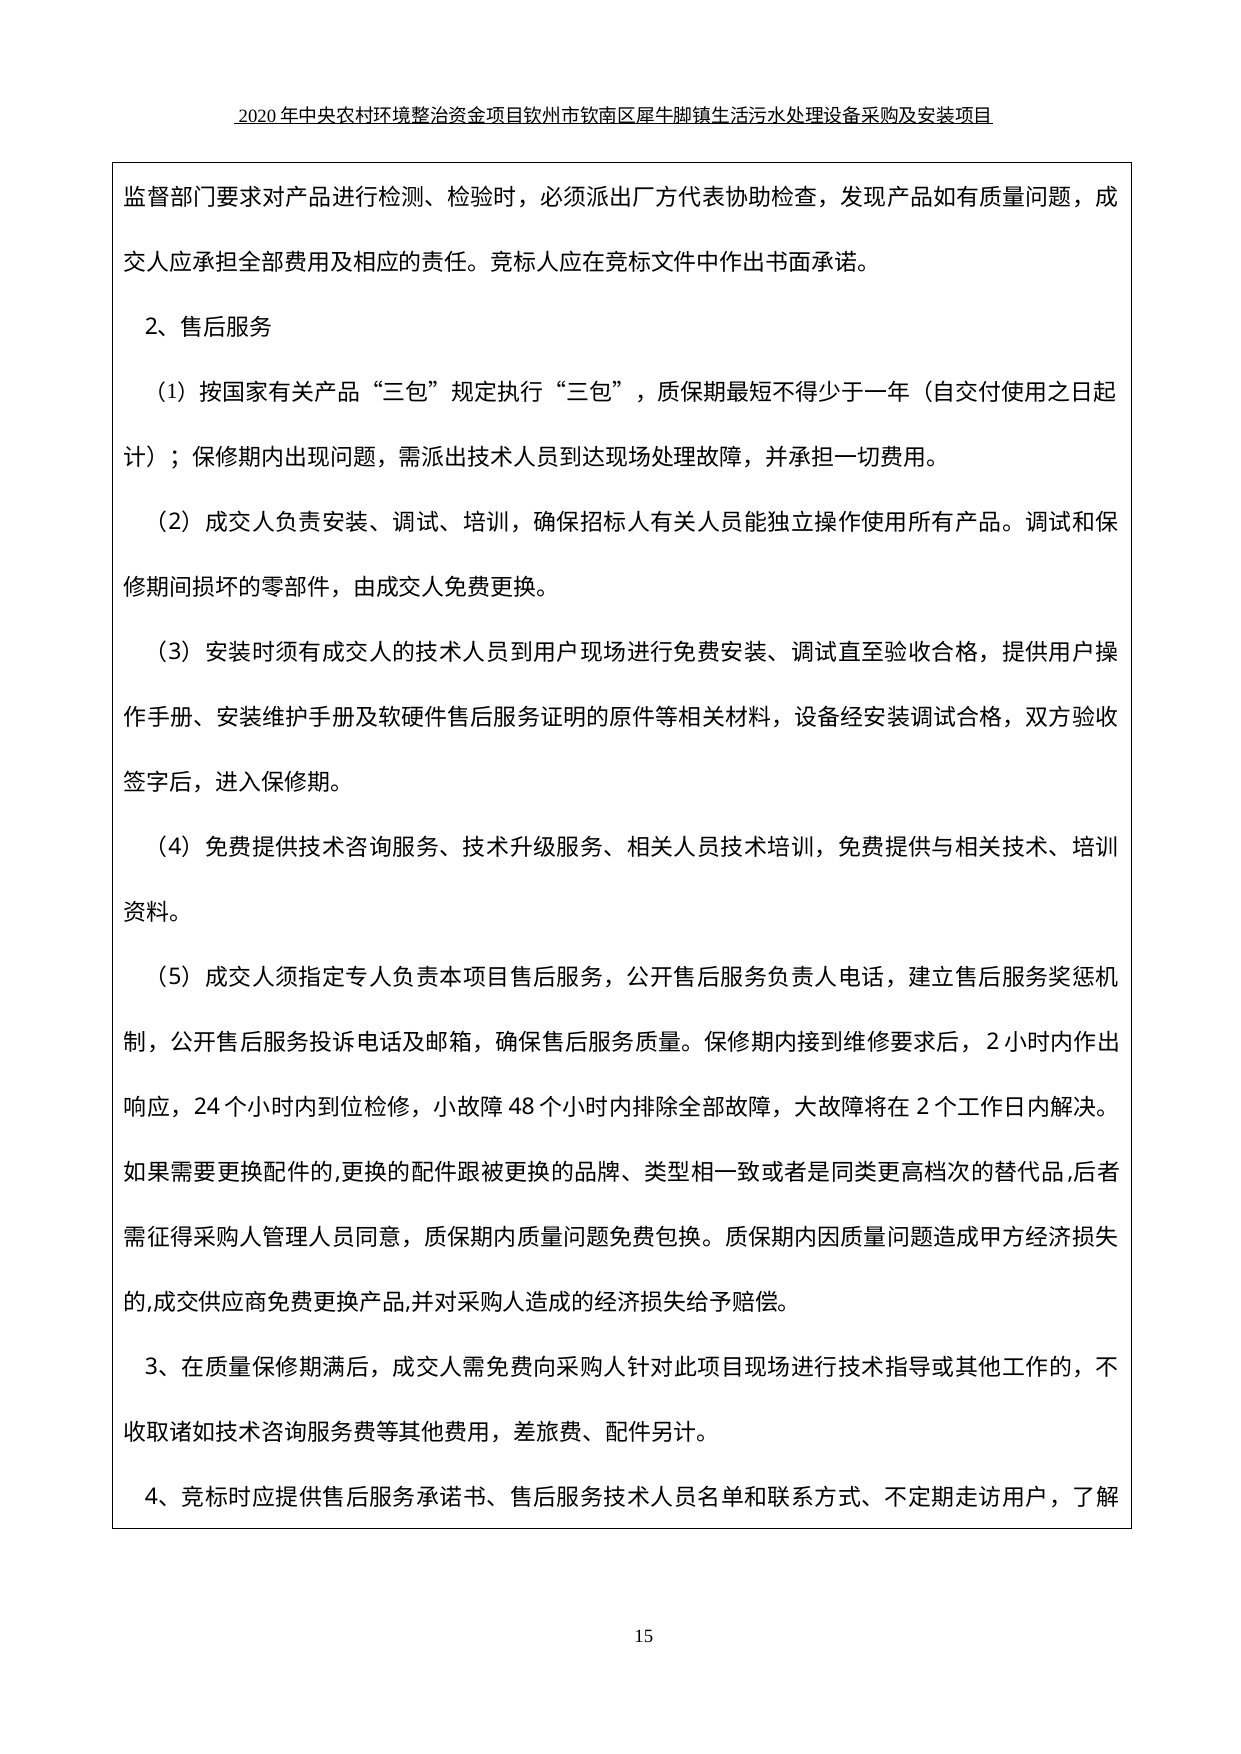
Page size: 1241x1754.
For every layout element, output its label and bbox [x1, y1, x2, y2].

table_cell [113, 163, 1131, 1528]
